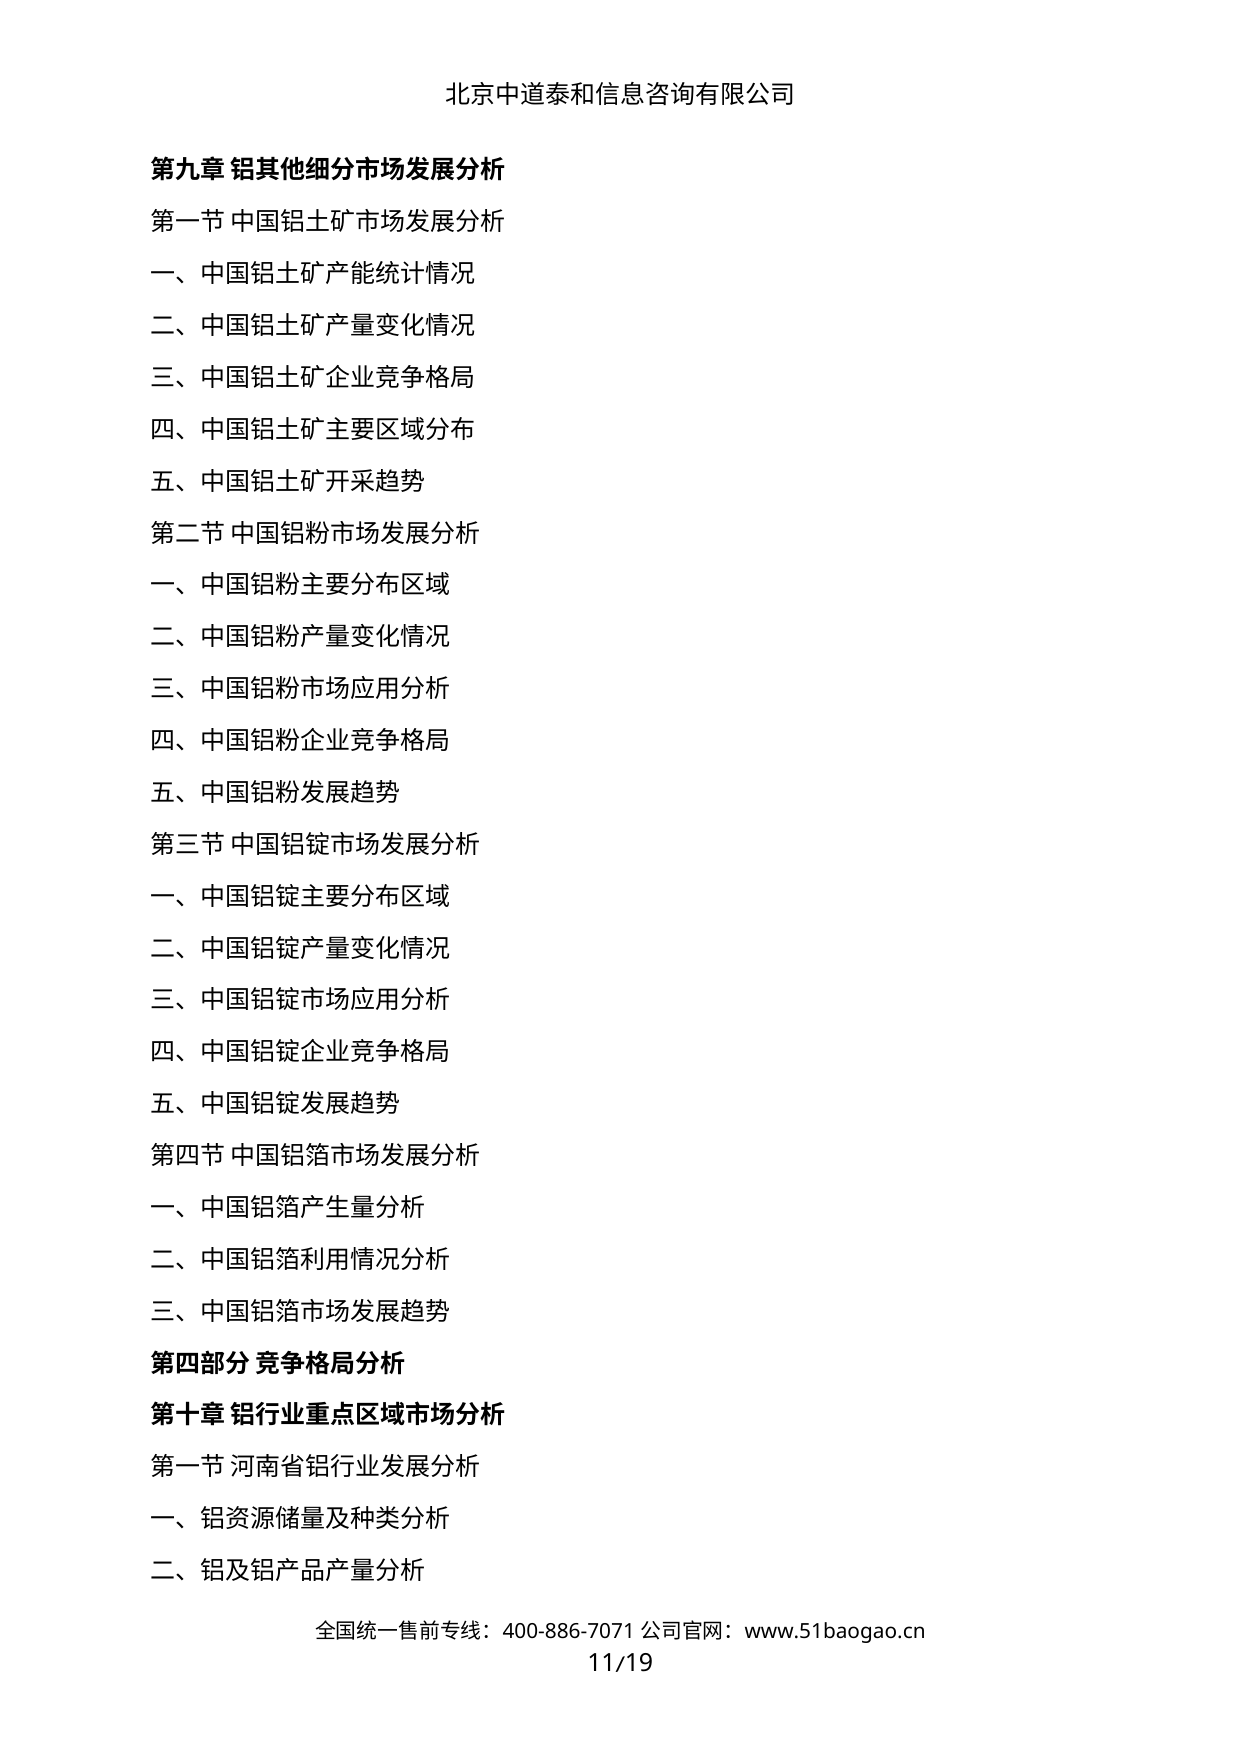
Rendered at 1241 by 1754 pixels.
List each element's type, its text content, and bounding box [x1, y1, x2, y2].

text 四、中国铝土矿主要区域分布 [150, 409, 1090, 446]
text 一、中国铝箔产生量分析 [150, 1187, 1090, 1224]
text 二、中国铝粉产量变化情况 [150, 617, 1090, 653]
text 第十章 铝行业重点区域市场分析 [150, 1395, 1090, 1431]
text 四、中国铝锭企业竞争格局 [150, 1032, 1090, 1068]
text 三、中国铝土矿企业竞争格局 [150, 357, 1090, 394]
text 第四部分 竞争格局分析 [150, 1343, 1090, 1379]
text 五、中国铝粉发展趋势 [150, 772, 1090, 809]
text 二、铝及铝产品产量分析 [150, 1551, 1090, 1587]
text 第四节 中国铝箔市场发展分析 [150, 1136, 1090, 1172]
text 二、中国铝箔利用情况分析 [150, 1239, 1090, 1276]
text 第二节 中国铝粉市场发展分析 [150, 513, 1090, 549]
text 三、中国铝粉市场应用分析 [150, 669, 1090, 705]
text 五、中国铝锭发展趋势 [150, 1084, 1090, 1120]
text 三、中国铝锭市场应用分析 [150, 980, 1090, 1016]
text 四、中国铝粉企业竞争格局 [150, 721, 1090, 757]
text 第九章 铝其他细分市场发展分析 [150, 150, 1090, 186]
text 第一节 中国铝土矿市场发展分析 [150, 202, 1090, 238]
text 三、中国铝箔市场发展趋势 [150, 1291, 1090, 1327]
text 二、中国铝锭产量变化情况 [150, 928, 1090, 964]
text 第一节 河南省铝行业发展分析 [150, 1447, 1090, 1483]
text 第三节 中国铝锭市场发展分析 [150, 824, 1090, 861]
text 一、中国铝土矿产能统计情况 [150, 254, 1090, 290]
text 五、中国铝土矿开采趋势 [150, 461, 1090, 497]
text 一、中国铝锭主要分布区域 [150, 876, 1090, 912]
text 一、中国铝粉主要分布区域 [150, 565, 1090, 601]
text 一、铝资源储量及种类分析 [150, 1499, 1090, 1535]
text 二、中国铝土矿产量变化情况 [150, 306, 1090, 342]
